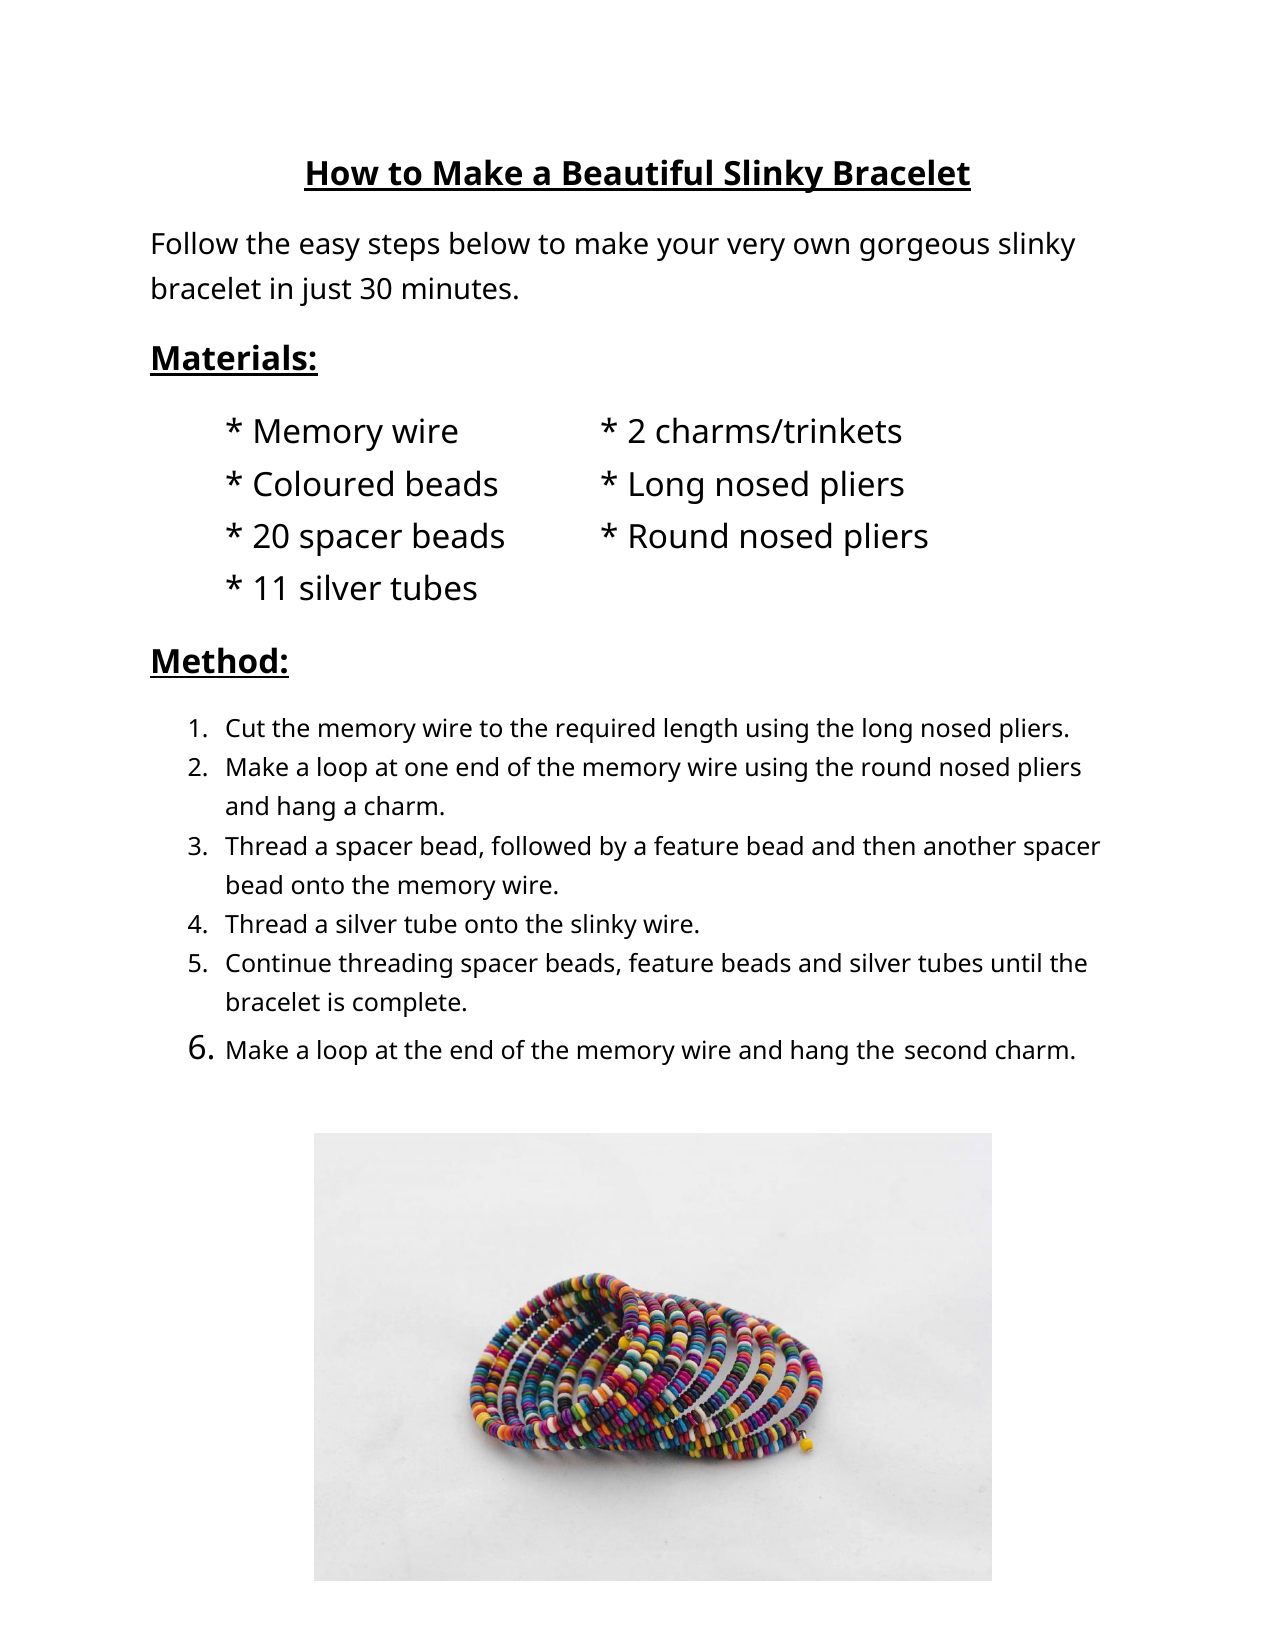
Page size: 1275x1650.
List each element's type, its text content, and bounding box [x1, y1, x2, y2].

list * Memory wire * 2 charms/trinkets [225, 408, 1125, 453]
list Thread a spacer bead, followed by a feature bead and then another spacer bead onto the memory wire. [187, 828, 1125, 901]
list * Coloured beads * Long nosed pliers [225, 460, 1125, 506]
list Make a loop at one end of the memory wire using the round nosed pliers and hang a charm. [187, 750, 1125, 823]
list Make a loop at the end of the memory wire and hang the second charm. [187, 1024, 1125, 1069]
list Continue threading spacer beads, feature beads and silver tubes until the bracelet is complete. [187, 946, 1125, 1019]
list Thread a silver tube onto the slinky wire. [187, 907, 1125, 941]
text Method: [150, 638, 1125, 683]
text How to Make a Beautiful Slinky Bracelet [150, 150, 1125, 195]
text Materials: [150, 335, 1125, 381]
list Cut the memory wire to the required length using the long nosed pliers. [187, 711, 1125, 745]
text Follow the easy steps below to make your very own gorgeous slinky bracelet in just 30 minutes. [150, 223, 1125, 308]
picture [314, 1133, 992, 1581]
list * 11 silver tubes [225, 565, 1125, 610]
list * 20 spacer beads * Round nosed pliers [225, 512, 1125, 558]
